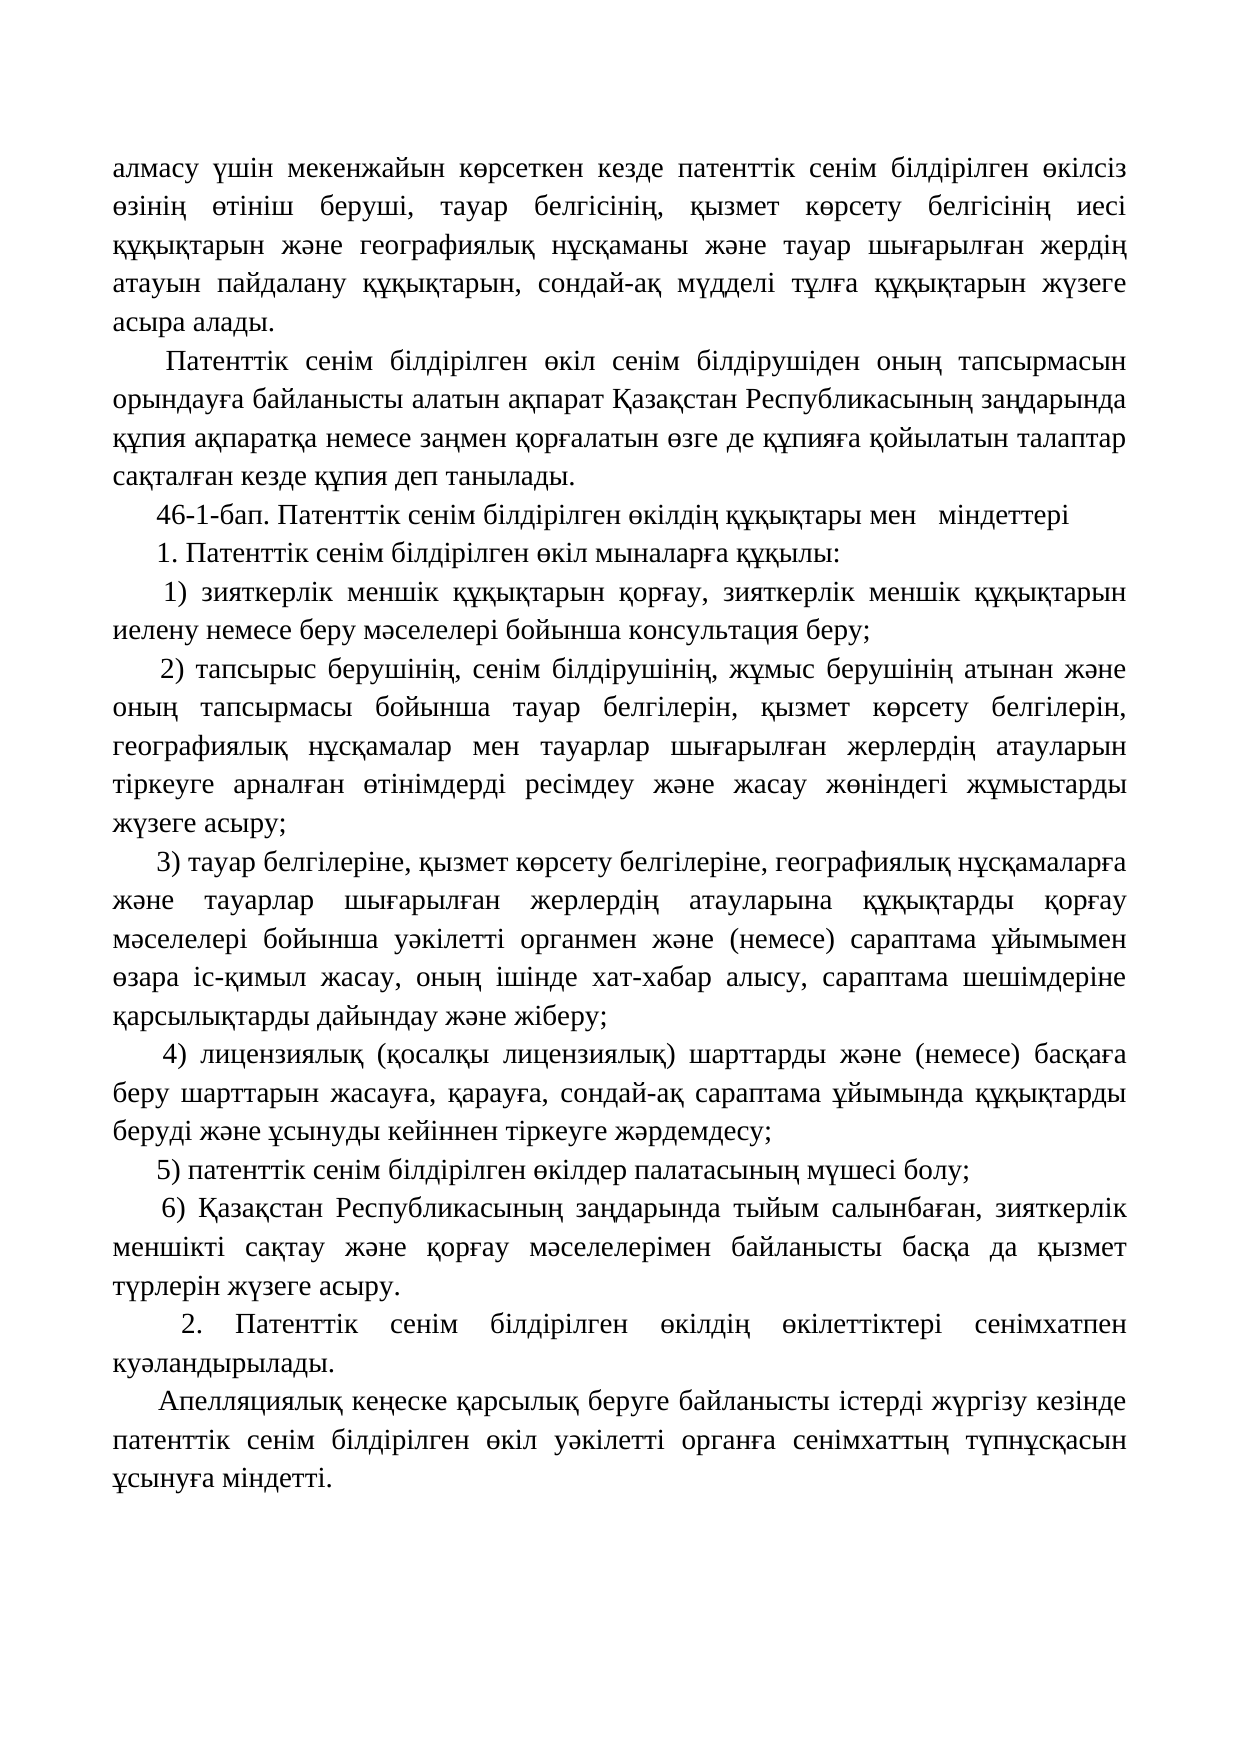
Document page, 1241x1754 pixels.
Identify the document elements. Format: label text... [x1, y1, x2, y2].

text 3) тауар белгілеріне, қызмет көрсету белгілеріне, географиялық нұсқамаларға және тауарлар шығарылған жерлердің атауларына құқықтарды қорғау мәселелері бойынша уәкілетті органмен және (немесе) сараптама ұйымымен өзара іс-қимыл жасау, оның ішінде хат-хабар алысу, сараптама шешімдеріне қарсылықтарды дайындау және жіберу; [112, 844, 1128, 1031]
text 1) зияткерлік меншік құқықтарын қорғау, зияткерлік меншік құқықтарын иелену немесе беру мәселелері бойынша консультация беру; [112, 574, 1128, 646]
text 2. Патенттік сенім білдірілген өкілдің өкілеттіктері сенімхатпен куәландырылады. [112, 1306, 1128, 1378]
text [112, 150, 1128, 338]
text Апелляциялық кеңеске қарсылық беруге байланысты істерді жүргізу кезінде патенттік сенім білдірілген өкіл уәкілетті органға сенімхаттың түпнұсқасын ұсынуға міндетті. [112, 1383, 1128, 1494]
text 2) тапсырыс берушінің, сенім білдірушінің, жұмыс берушінің атынан және оның тапсырмасы бойынша тауар белгілерін, қызмет көрсету белгілерін, географиялық нұсқамалар мен тауарлар шығарылған жерлердің атауларын тіркеуге арналған өтінімдерді ресімдеу және жасау жөніндегі жұмыстарды жүзеге асыру; [112, 651, 1128, 839]
text 5) патенттік сенім білдірілген өкілдер палатасының мүшесі болу; [112, 1152, 1128, 1186]
text Патенттік сенім білдірілген өкіл сенім білдірушіден оның тапсырмасын орындауға байланысты алатын ақпарат Қазақстан Республикасының заңдарында құпия ақпаратқа немесе заңмен қорғалатын өзге де құпияға қойылатын талаптар сақталған кезде құпия деп танылады. [112, 343, 1128, 492]
text 4) лицензиялық (қосалқы лицензиялық) шарттарды және (немесе) басқаға беру шарттарын жасауға, қарауға, сондай-ақ сараптама ұйымында құқықтарды беруді және ұсынуды кейіннен тіркеуге жәрдемдесу; [112, 1036, 1128, 1147]
text 46-1-бап. Патенттік сенiм білдірілген өкілдің құқықтары мен міндеттері [112, 497, 1128, 530]
text 6) Қазақстан Республикасының заңдарында тыйым салынбаған, зияткерлік меншікті сақтау және қорғау мәселелерімен байланысты басқа да қызмет түрлерін жүзеге асыру. [112, 1191, 1128, 1301]
text 1. Патенттік сенім білдірілген өкіл мыналарға құқылы: [112, 535, 1128, 569]
